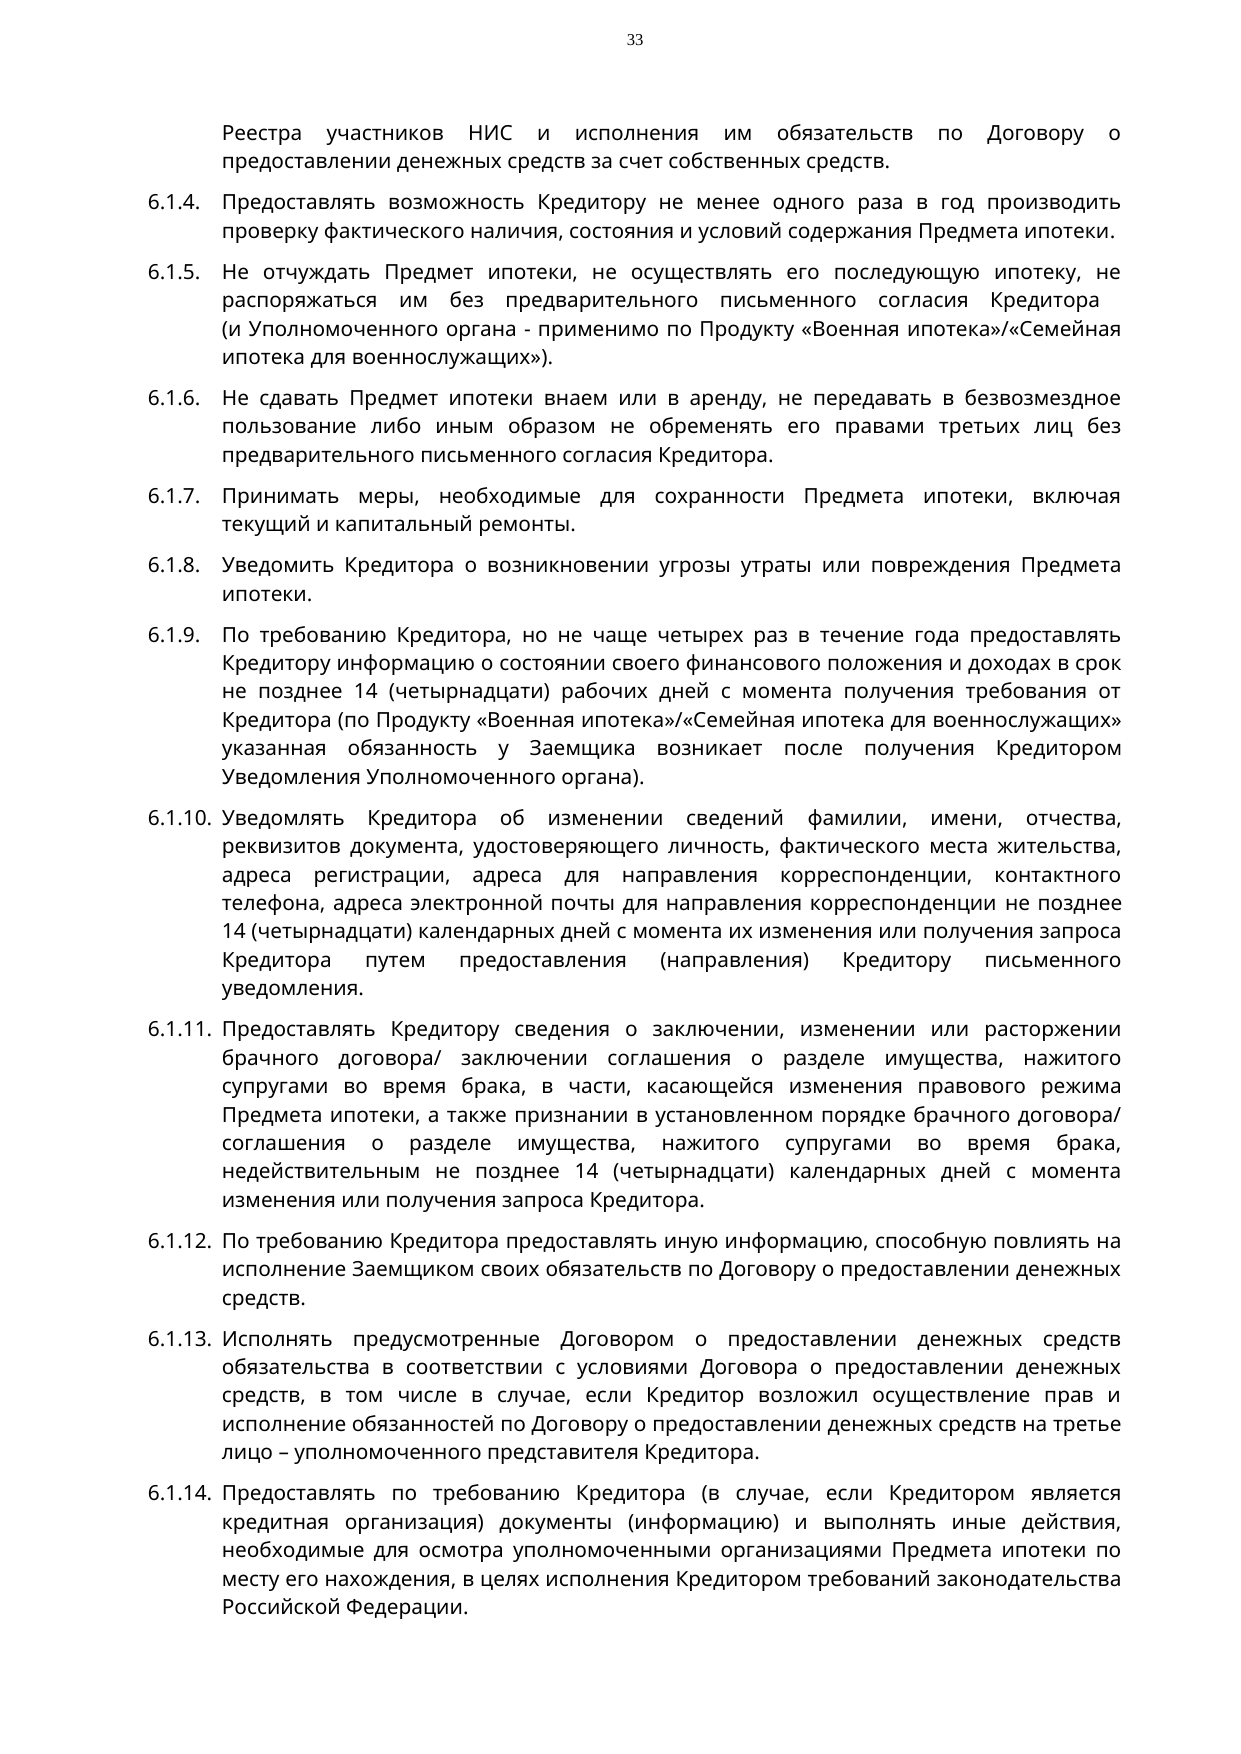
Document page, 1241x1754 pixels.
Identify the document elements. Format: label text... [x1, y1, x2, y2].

list Исполнять предусмотренные Договором о предоставлении денежных средств обязательства в соответствии с условиями Договора о предоставлении денежных средств, в том числе в случае, если Кредитор возложил осуществление прав и исполнение обязанностей по Договору о предоставлении денежных средств на третье лицо – уполномоченного представителя Кредитора. [148, 1324, 1122, 1466]
list По требованию Кредитора предоставлять иную информацию, способную повлиять на исполнение Заемщиком своих обязательств по Договору о предоставлении денежных средств. [148, 1226, 1122, 1311]
list Не сдавать Предмет ипотеки внаем или в аренду, не передавать в безвозмездное пользование либо иным образом не обременять его правами третьих лиц без предварительного письменного согласия Кредитора. [148, 383, 1122, 468]
list Уведомлять Кредитора об изменении сведений фамилии, имени, отчества, реквизитов документа, удостоверяющего личность, фактического места жительства, адреса регистрации, адреса для направления корреспонденции, контактного телефона, адреса электронной почты для направления корреспонденции не позднее 14 (четырнадцати) календарных дней с момента их изменения или получения запроса Кредитора путем предоставления (направления) Кредитору письменного уведомления. [148, 803, 1122, 1002]
list Предоставлять возможность Кредитору не менее одного раза в год производить проверку фактического наличия, состояния и условий содержания Предмета ипотеки. [148, 187, 1122, 244]
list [148, 118, 1122, 175]
list По требованию Кредитора, но не чаще четырех раз в течение года предоставлять Кредитору информацию о состоянии своего финансового положения и доходах в срок не позднее 14 (четырнадцати) рабочих дней с момента получения требования от Кредитора (по Продукту «Военная ипотека»/«Семейная ипотека для военнослужащих» указанная обязанность у Заемщика возникает после получения Кредитором Уведомления Уполномоченного органа). [148, 620, 1122, 790]
list Уведомить Кредитора о возникновении угрозы утраты или повреждения Предмета ипотеки. [148, 550, 1122, 607]
list Предоставлять Кредитору сведения о заключении, изменении или расторжении брачного договора/ заключении соглашения о разделе имущества, нажитого супругами во время брака, в части, касающейся изменения правового режима Предмета ипотеки, а также признании в установленном порядке брачного договора/ соглашения о разделе имущества, нажитого супругами во время брака, недействительным не позднее 14 (четырнадцати) календарных дней с момента изменения или получения запроса Кредитора. [148, 1014, 1122, 1213]
list Не отчуждать Предмет ипотеки, не осуществлять его последующую ипотеку, не распоряжаться им без предварительного письменного согласия Кредитора (и Уполномоченного органа - применимо по Продукту «Военная ипотека»/«Семейная ипотека для военнослужащих»). [148, 257, 1122, 371]
list Предоставлять по требованию Кредитора (в случае, если Кредитором является кредитная организация) документы (информацию) и выполнять иные действия, необходимые для осмотра уполномоченными организациями Предмета ипотеки по месту его нахождения, в целях исполнения Кредитором требований законодательства Российской Федерации. [148, 1478, 1122, 1621]
list Принимать меры, необходимые для сохранности Предмета ипотеки, включая текущий и капитальный ремонты. [148, 481, 1122, 538]
